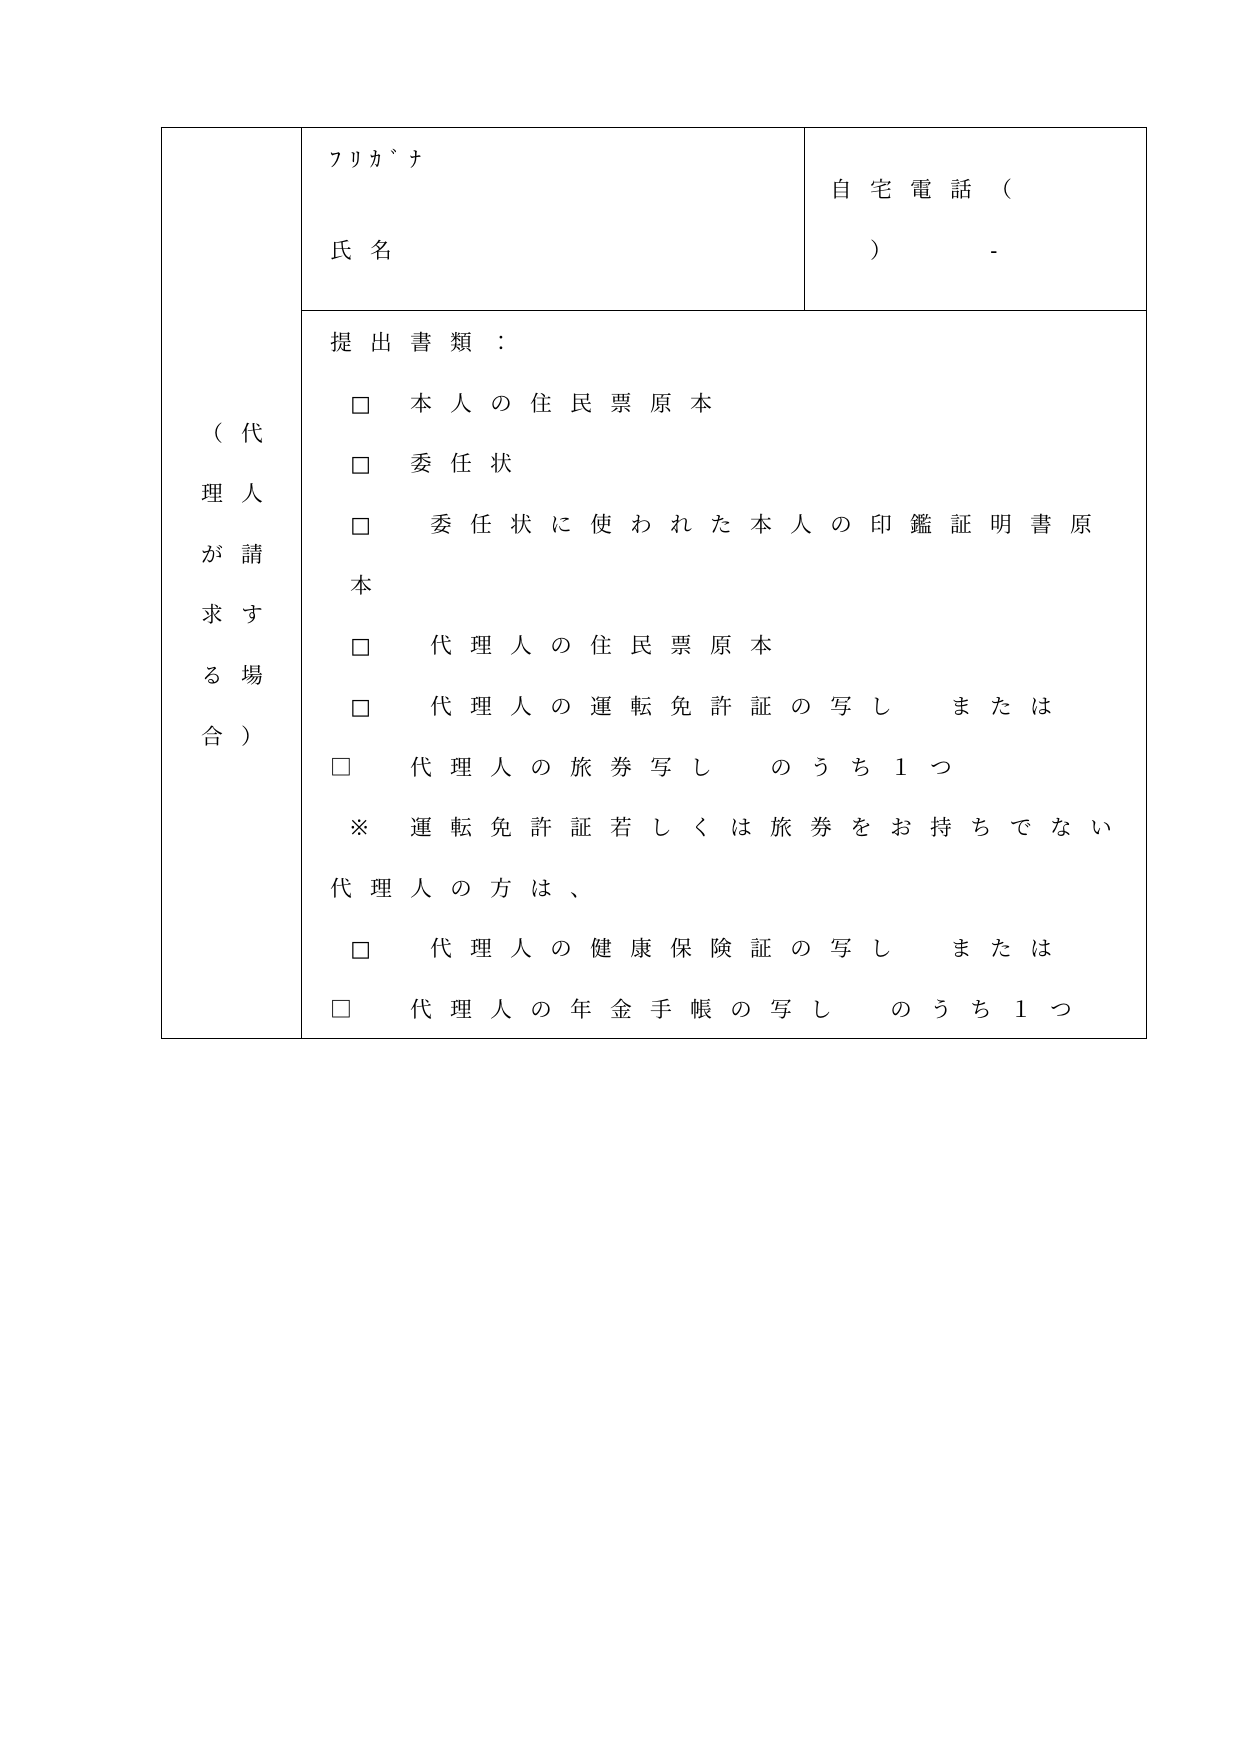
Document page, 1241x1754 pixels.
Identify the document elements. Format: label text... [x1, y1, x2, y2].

table_cell 自宅電話（ ） - [805, 128, 1146, 310]
table_cell ﾌﾘｶﾞﾅ 氏名 [302, 128, 804, 310]
table_cell 提出書類： 本人の住民票原本 委任状 □ 委任状に使われた本人の印鑑証明書原本 □ 代理人の住民票原本 □ 代理人の運転免許証の写し または □ 代理人の旅券写し のうち１つ ※ 運転免許証若しくは旅券をお持ちでない代理人の方は、 □ 代理人の健康保険証の写し または □ 代理人の年金手帳の写し のうち１つ [302, 311, 1146, 1038]
table_cell 代理人 （代理人が請求する場合） [162, 128, 301, 1038]
